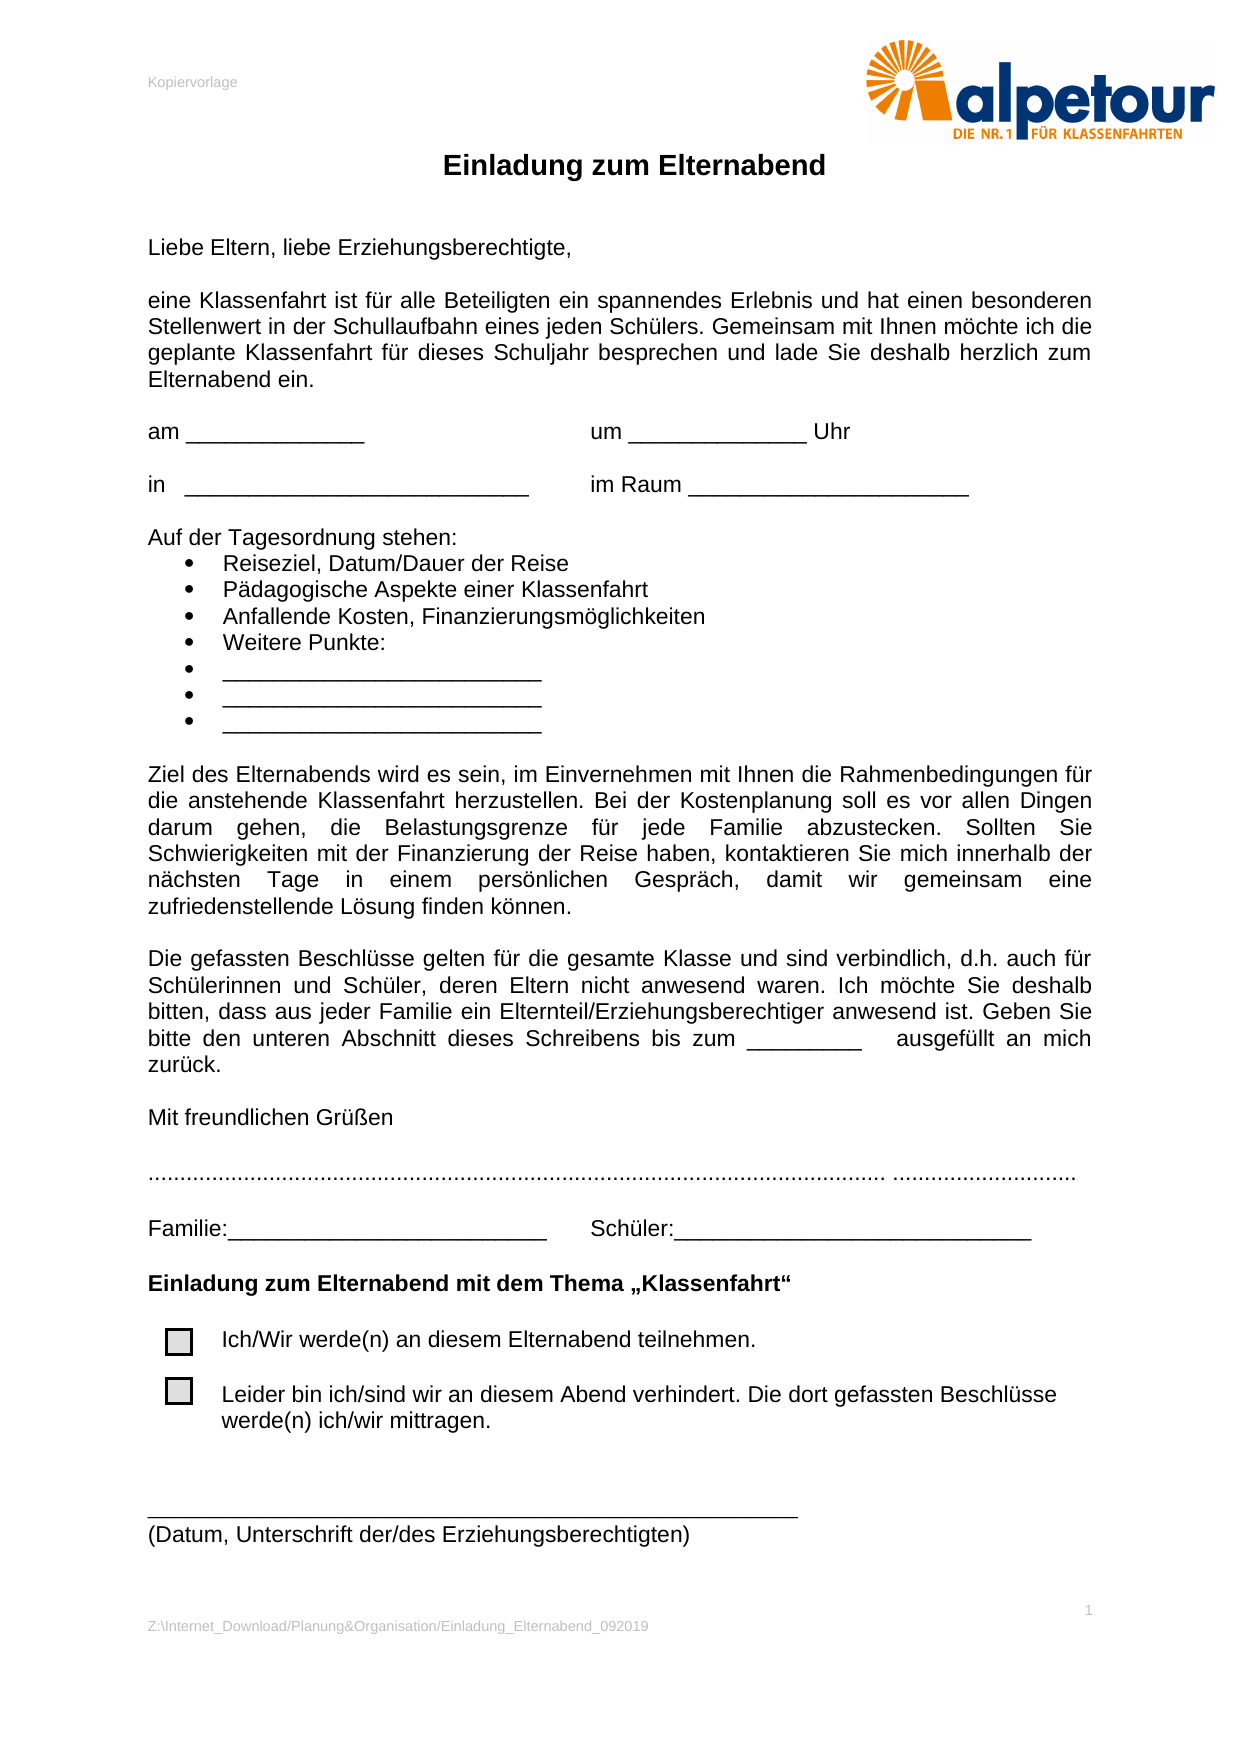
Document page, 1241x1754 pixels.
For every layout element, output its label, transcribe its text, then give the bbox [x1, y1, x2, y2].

list _________________________ [185, 708, 1093, 734]
text am ______________ um ______________ Uhr [148, 418, 1093, 445]
text ____________________________________________________ [148, 1492, 1093, 1521]
text Einladung zum Elternabend mit dem Thema „Klassenfahrt“ [148, 1270, 1093, 1296]
text .................................................................................................................... ............................. [148, 1159, 1093, 1185]
text Mit freundlichen Grüßen [148, 1103, 1093, 1130]
text Ziel des Elternabends wird es sein, im Einvernehmen mit Ihnen die Rahmenbedingungen für die anstehende Klassenfahrt herzustellen. Bei der Kostenplanung soll es vor allen Dingen darum gehen, die Belastungsgrenze für jede Familie abzustecken. Sollten Sie Schwierigkeiten mit der Finanzierung der Reise haben, kontaktieren Sie mich innerhalb der nächsten Tage in einem persönlichen Gespräch, damit wir gemeinsam eine zufriedenstellende Lösung finden können. [148, 761, 1093, 919]
text Die gefassten Beschlüsse gelten für die gesamte Klasse und sind verbindlich, d.h. auch für Schülerinnen und Schüler, deren Eltern nicht anwesend waren. Ich möchte Sie deshalb bitten, dass aus jeder Familie ein Elternteil/Erziehungsberechtiger anwesend ist. Geben Sie bitte den unteren Abschnitt dieses Schreibens bis zum _________ ausgefüllt an mich zurück. [148, 945, 1093, 1077]
text Auf der Tagesordnung stehen: [148, 524, 1093, 550]
list Weitere Punkte: [185, 629, 1093, 656]
list _________________________ [185, 682, 1093, 708]
text Familie:_________________________ Schüler:____________________________ [148, 1214, 1093, 1241]
text (Datum, Unterschrift der/des Erziehungsberechtigten) [148, 1521, 1093, 1547]
list Pädagogische Aspekte einer Klassenfahrt [185, 576, 1093, 603]
list Reiseziel, Datum/Dauer der Reise [185, 550, 1093, 576]
text Ich/Wir werde(n) an diesem Elternabend teilnehmen. [148, 1326, 1093, 1352]
text eine Klassenfahrt ist für alle Beteiligten ein spannendes Erlebnis und hat einen besonderen Stellenwert in der Schullaufbahn eines jeden Schülers. Gemeinsam mit Ihnen möchte ich die geplante Klassenfahrt für dieses Schuljahr besprechen und lade Sie deshalb herzlich zum Elternabend ein. [148, 287, 1093, 392]
picture [866, 40, 1217, 145]
text in ___________________________ im Raum ______________________ [148, 471, 1093, 497]
list Anfallende Kosten, Finanzierungsmöglichkeiten [185, 603, 1093, 629]
subtitle Einladung zum Elternabend [369, 148, 1093, 181]
list _________________________ [185, 656, 1093, 682]
text Leider bin ich/sind wir an diesem Abend verhindert. Die dort gefassten Beschlüsse werde(n) ich/wir mittragen. [148, 1381, 1093, 1434]
text Liebe Eltern, liebe Erziehungsberechtigte, [148, 234, 1093, 260]
